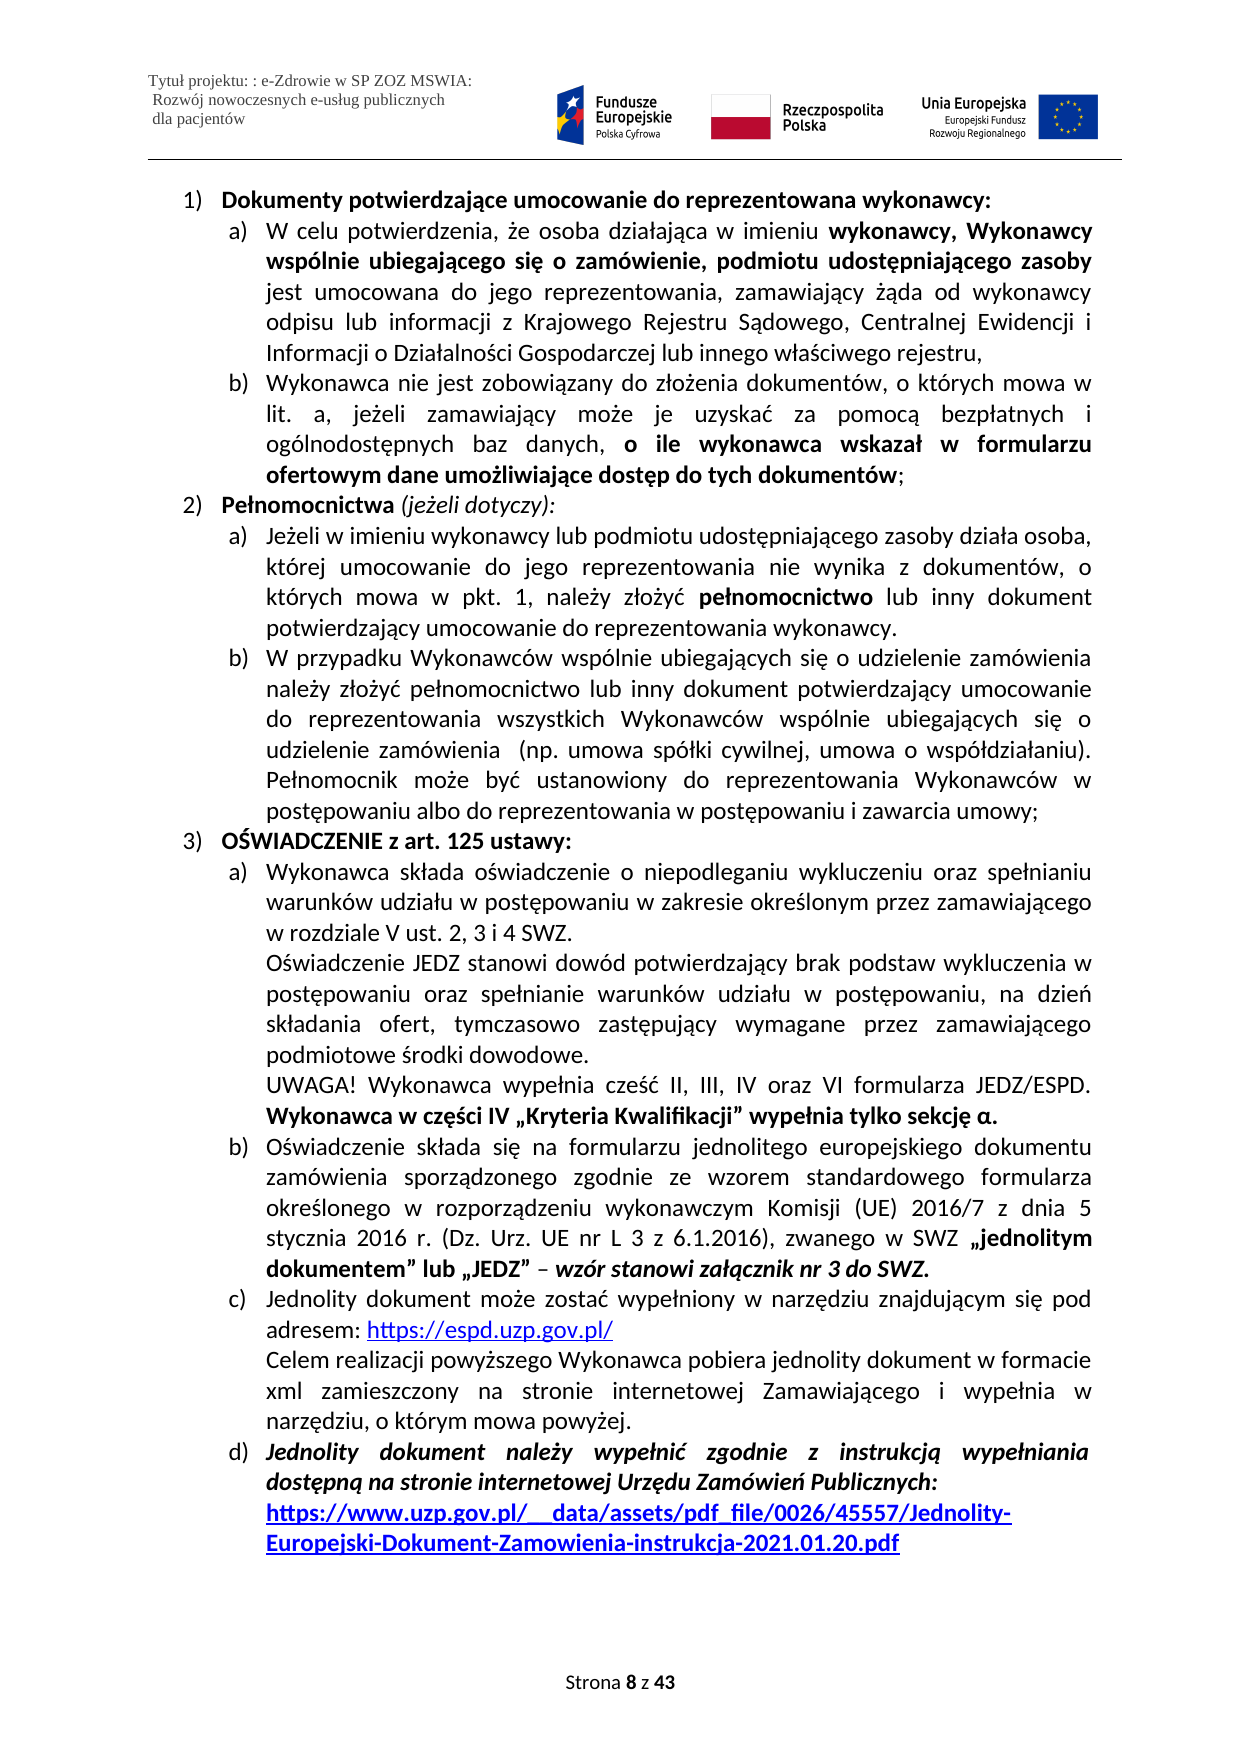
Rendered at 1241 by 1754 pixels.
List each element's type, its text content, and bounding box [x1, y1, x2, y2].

list Pełnomocnictwa (jeżeli dotyczy): [203, 490, 1093, 520]
picture [544, 70, 1111, 160]
list OŚWIADCZENIE z art. 125 ustawy: [203, 825, 1093, 856]
list Wykonawca składa oświadczenie o niepodleganiu wykluczeniu oraz spełnianiu warunków udziału w postępowaniu w zakresie określonym przez zamawiającego w rozdziale V ust. 2, 3 i 4 SWZ. [228, 856, 1093, 947]
list Dokumenty potwierdzające umocowanie do reprezentowana wykonawcy: [203, 184, 1093, 215]
text Oświadczenie JEDZ stanowi dowód potwierdzający brak podstaw wykluczenia w postępowaniu oraz spełnianie warunków udziału w postępowaniu, na dzień składania ofert, tymczasowo zastępujący wymagane przez zamawiającego podmiotowe środki dowodowe. [266, 947, 1093, 1069]
list Wykonawca nie jest zobowiązany do złożenia dokumentów, o których mowa w lit. a, jeżeli zamawiający może je uzyskać za pomocą bezpłatnych i ogólnodostępnych baz danych, o ile wykonawca wskazał w formularzu ofertowym dane umożliwiające dostęp do tych dokumentów; [228, 368, 1093, 490]
list Jeżeli w imieniu wykonawcy lub podmiotu udostępniającego zasoby działa osoba, której umocowanie do jego reprezentowania nie wynika z dokumentów, o których mowa w pkt. 1, należy złożyć pełnomocnictwo lub inny dokument potwierdzający umocowanie do reprezentowania wykonawcy. [228, 520, 1093, 642]
list W przypadku Wykonawców wspólnie ubiegających się o udzielenie zamówienia należy złożyć pełnomocnictwo lub inny dokument potwierdzający umocowanie do reprezentowania wszystkich Wykonawców wspólnie ubiegających się o udzielenie zamówienia (np. umowa spółki cywilnej, umowa o współdziałaniu). Pełnomocnik może być ustanowiony do reprezentowania Wykonawców w postępowaniu albo do reprezentowania w postępowaniu i zawarcia umowy; [228, 642, 1093, 825]
text Celem realizacji powyższego Wykonawca pobiera jednolity dokument w formacie xml zamieszczony na stronie internetowej Zamawiającego i wypełnia w narzędziu, o którym mowa powyżej. [266, 1344, 1093, 1436]
list Jednolity dokument należy wypełnić zgodnie z instrukcją wypełniania dostępną na stronie internetowej Urzędu Zamówień Publicznych: [228, 1436, 1093, 1497]
text UWAGA! Wykonawca wypełnia cześć II, III, IV oraz VI formularza JEDZ/ESPD. Wykonawca w części IV „Kryteria Kwalifikacji” wypełnia tylko sekcję α. [266, 1069, 1093, 1131]
list W celu potwierdzenia, że osoba działająca w imieniu wykonawcy, Wykonawcy wspólnie ubiegającego się o zamówienie, podmiotu udostępniającego zasoby jest umocowana do jego reprezentowania, zamawiający żąda od wykonawcy odpisu lub informacji z Krajowego Rejestru Sądowego, Centralnej Ewidencji i Informacji o Działalności Gospodarczej lub innego właściwego rejestru, [228, 215, 1093, 368]
text https://www.uzp.gov.pl/__data/assets/pdf_file/0026/45557/Jednolity-Europejski-Dokument-Zamowienia-instrukcja-2021.01.20.pdf [266, 1497, 1093, 1558]
list Jednolity dokument może zostać wypełniony w narzędziu znajdującym się pod adresem: https://espd.uzp.gov.pl/ [228, 1283, 1093, 1344]
list Oświadczenie składa się na formularzu jednolitego europejskiego dokumentu zamówienia sporządzonego zgodnie ze wzorem standardowego formularza określonego w rozporządzeniu wykonawczym Komisji (UE) 2016/7 z dnia 5 stycznia 2016 r. (Dz. Urz. UE nr L 3 z 6.1.2016), zwanego w SWZ „jednolitym dokumentem” lub „JEDZ” – wzór stanowi załącznik nr 3 do SWZ. [228, 1131, 1093, 1283]
